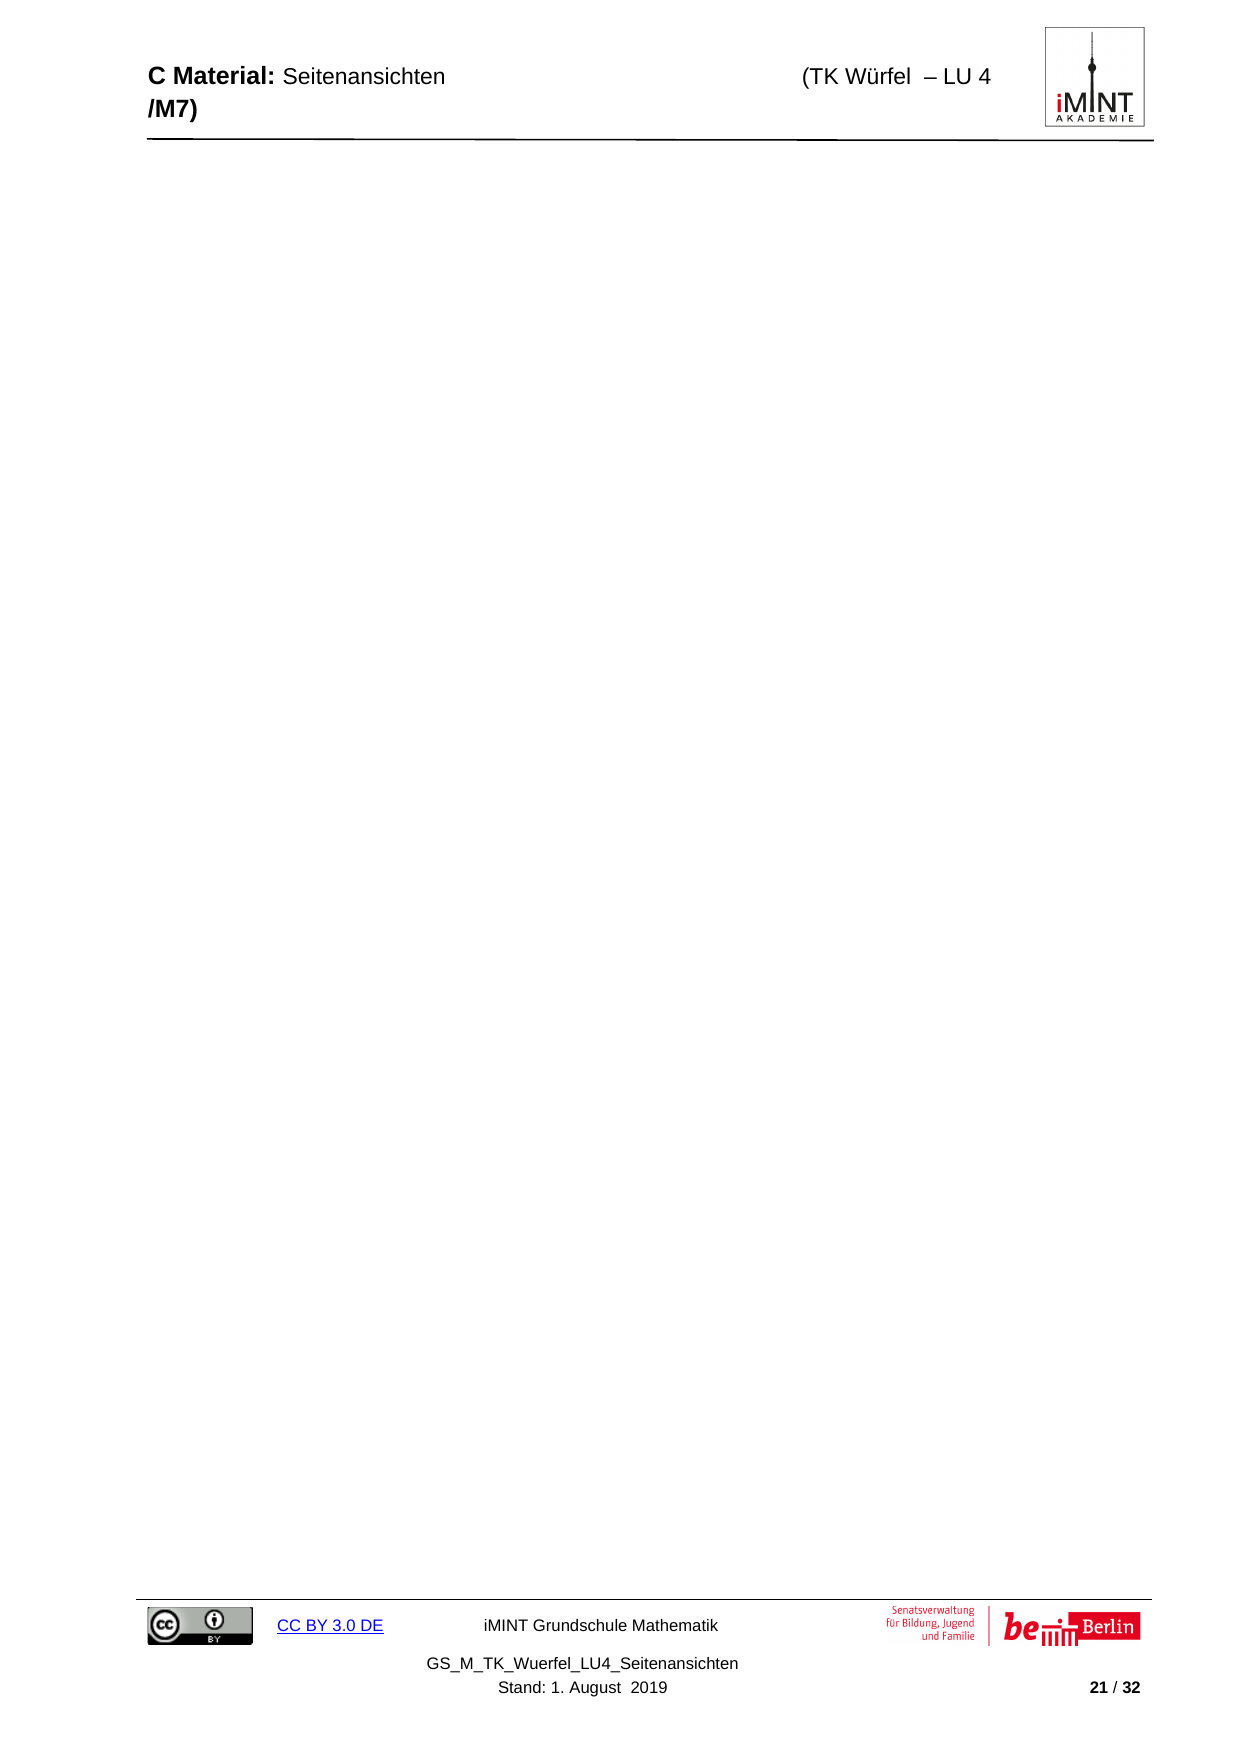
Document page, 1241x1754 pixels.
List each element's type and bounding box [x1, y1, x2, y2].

picture [1035, 17, 1151, 133]
picture [147, 1607, 253, 1645]
picture [886, 1606, 1141, 1646]
